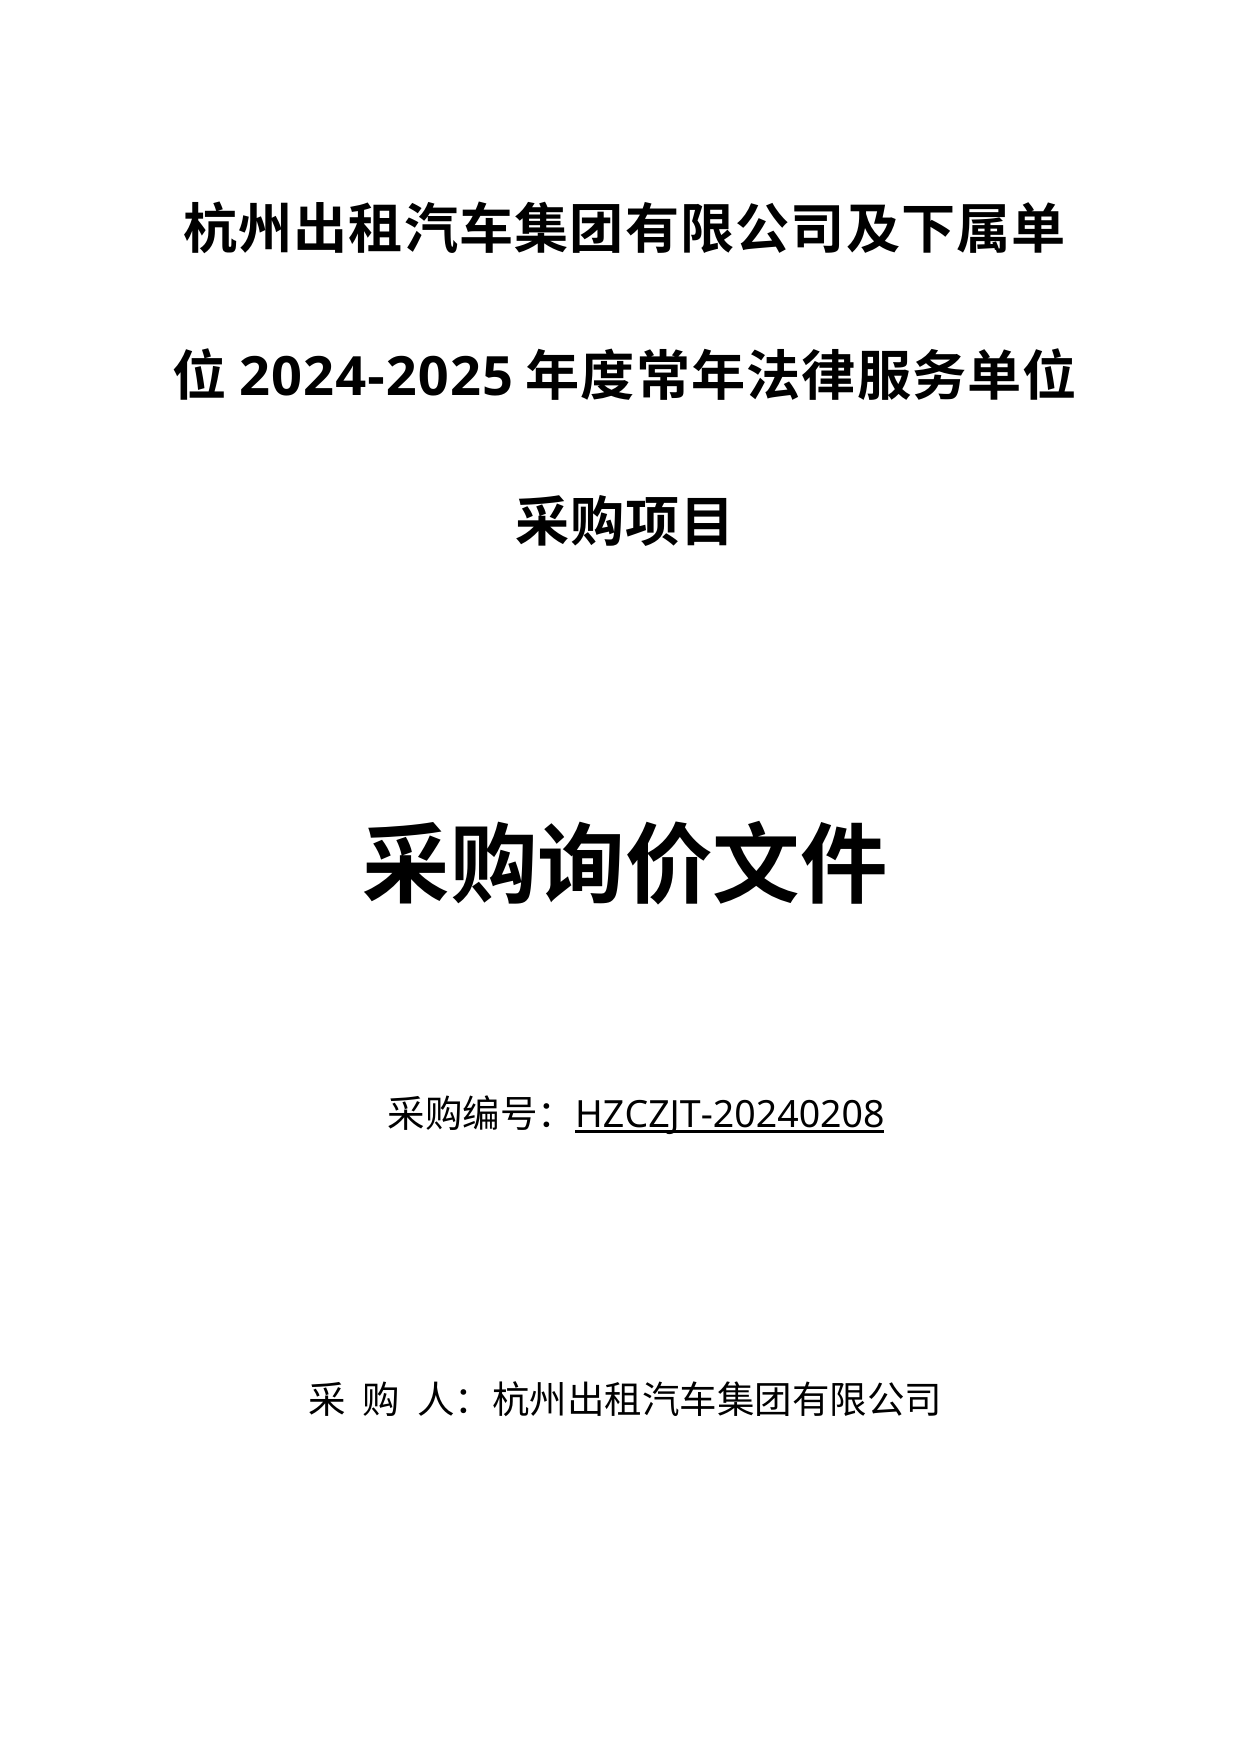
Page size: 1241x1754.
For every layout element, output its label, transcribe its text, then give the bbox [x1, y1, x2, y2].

text 采 购 人：杭州出租汽车集团有限公司 [162, 1369, 1087, 1424]
text 杭州出租汽车集团有限公司及下属单位2024-2025年度常年法律服务单位采购项目 [162, 177, 1087, 567]
text 采购编号：HZCZJT-20240208 [162, 1078, 1087, 1143]
text 采购询价文件 [162, 793, 1087, 923]
